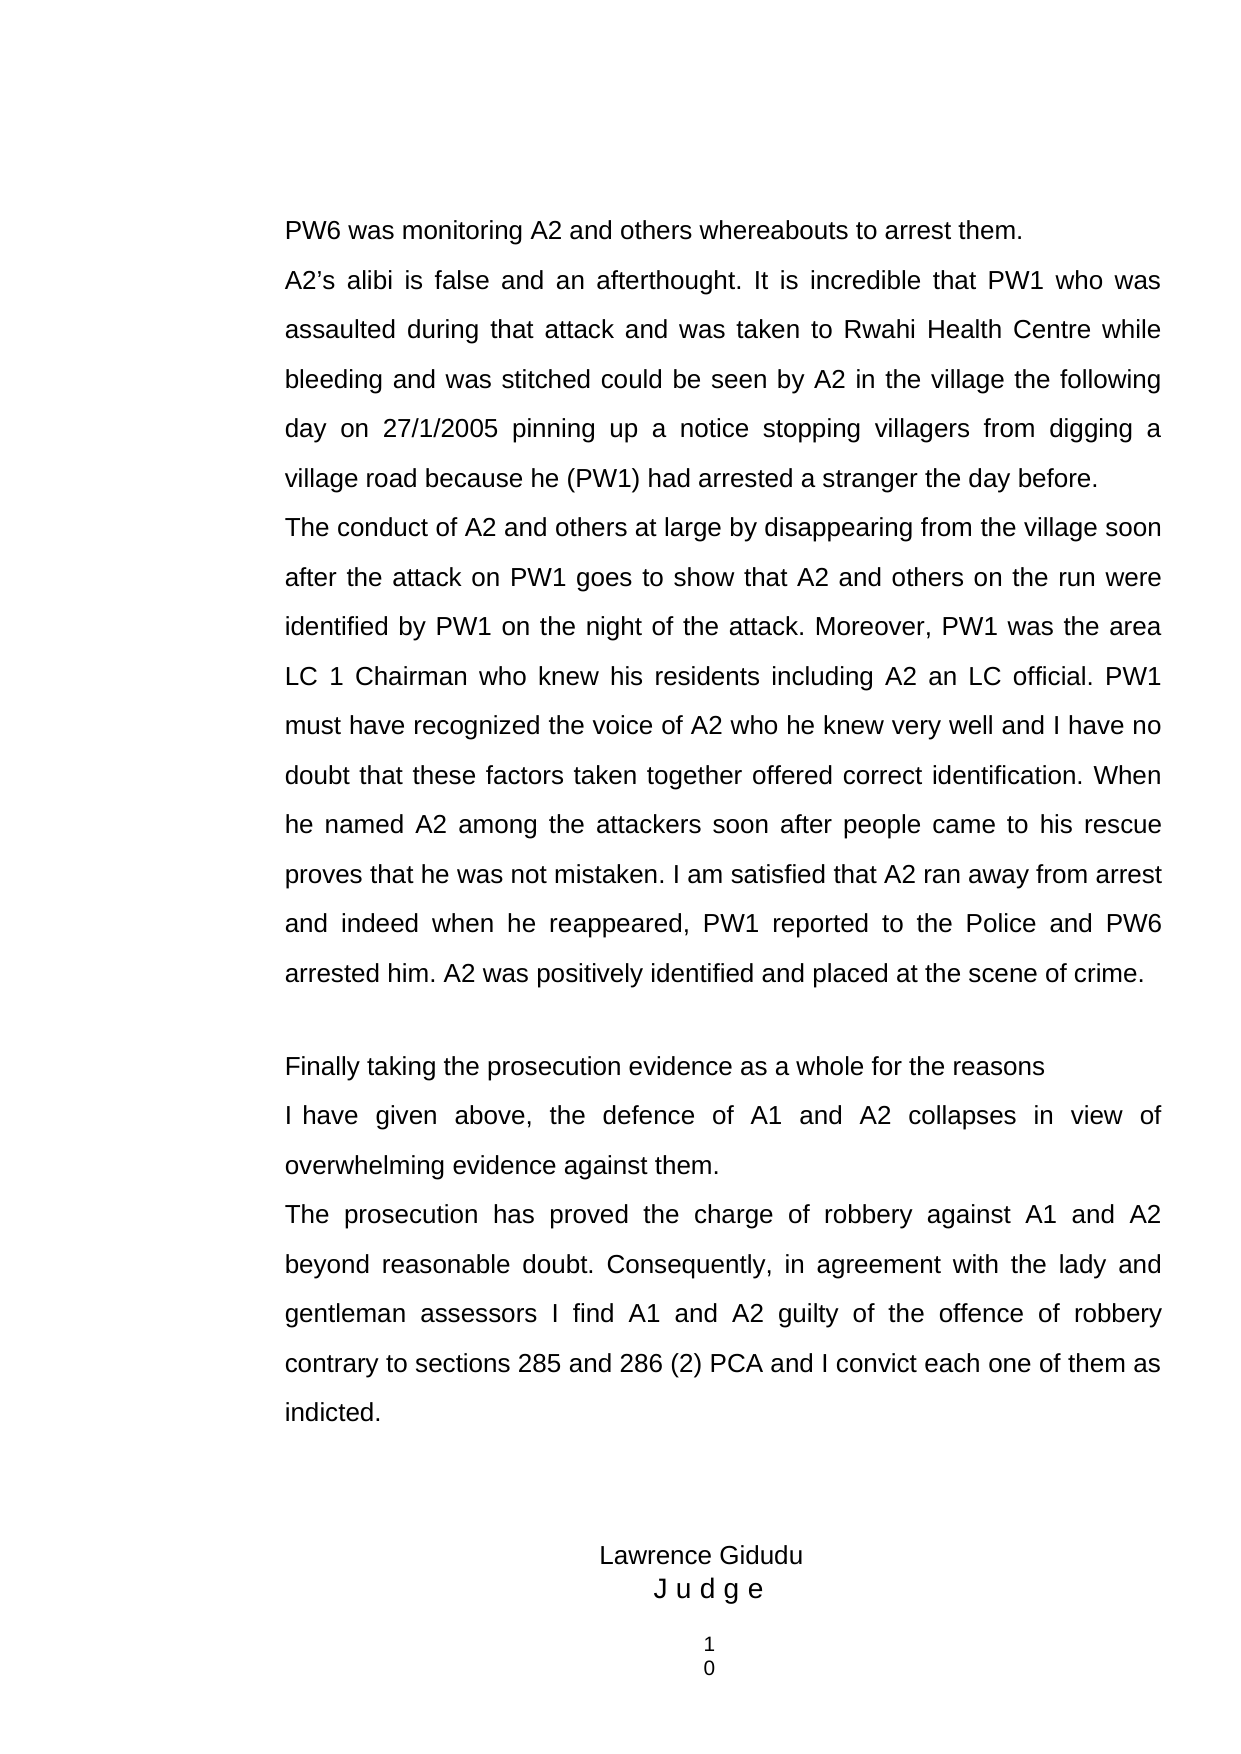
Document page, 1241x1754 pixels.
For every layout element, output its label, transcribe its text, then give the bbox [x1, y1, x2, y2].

text The conduct of A2 and others at large by disappearing from the village soon after the attack on PW1 goes to show that A2 and others on the run were identified by PW1 on the night of the attack. Moreover, PW1 was the area LC 1 Chairman who knew his residents including A2 an LC official. PW1 must have recognized the voice of A2 who he knew very well and I have no doubt that these factors taken together offered correct identification. When he named A2 among the attackers soon after people came to his rescue proves that he was not mistaken. I am satisfied that A2 ran away from arrest and indeed when he reappeared, PW1 reported to the Police and PW6 arrested him. A2 was positively identified and placed at the scene of crime. [284, 497, 1163, 992]
text A2’s alibi is false and an afterthought. It is incredible that PW1 who was assaulted during that attack and was taken to Rwahi Health Centre while bleeding and was stitched could be seen by A2 in the village the following day on 27/1/2005 pinning up a notice stopping villagers from digging a village road because he (PW1) had arrested a stranger the day before. [284, 250, 1163, 497]
text Finally taking the prosecution evidence as a whole for the reasons [284, 1036, 1165, 1085]
list have given above, the defence of A1 and A2 collapses in view of overwhelming evidence against them. [284, 1085, 1163, 1184]
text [599, 1538, 848, 1605]
text The prosecution has proved the charge of robbery against A1 and A2 beyond reasonable doubt. Consequently, in agreement with the lady and gentleman assessors I find A1 and A2 guilty of the offence of robbery contrary to sections 285 and 286 (2) PCA and I convict each one of them as indicted. [284, 1184, 1163, 1431]
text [284, 200, 1163, 250]
